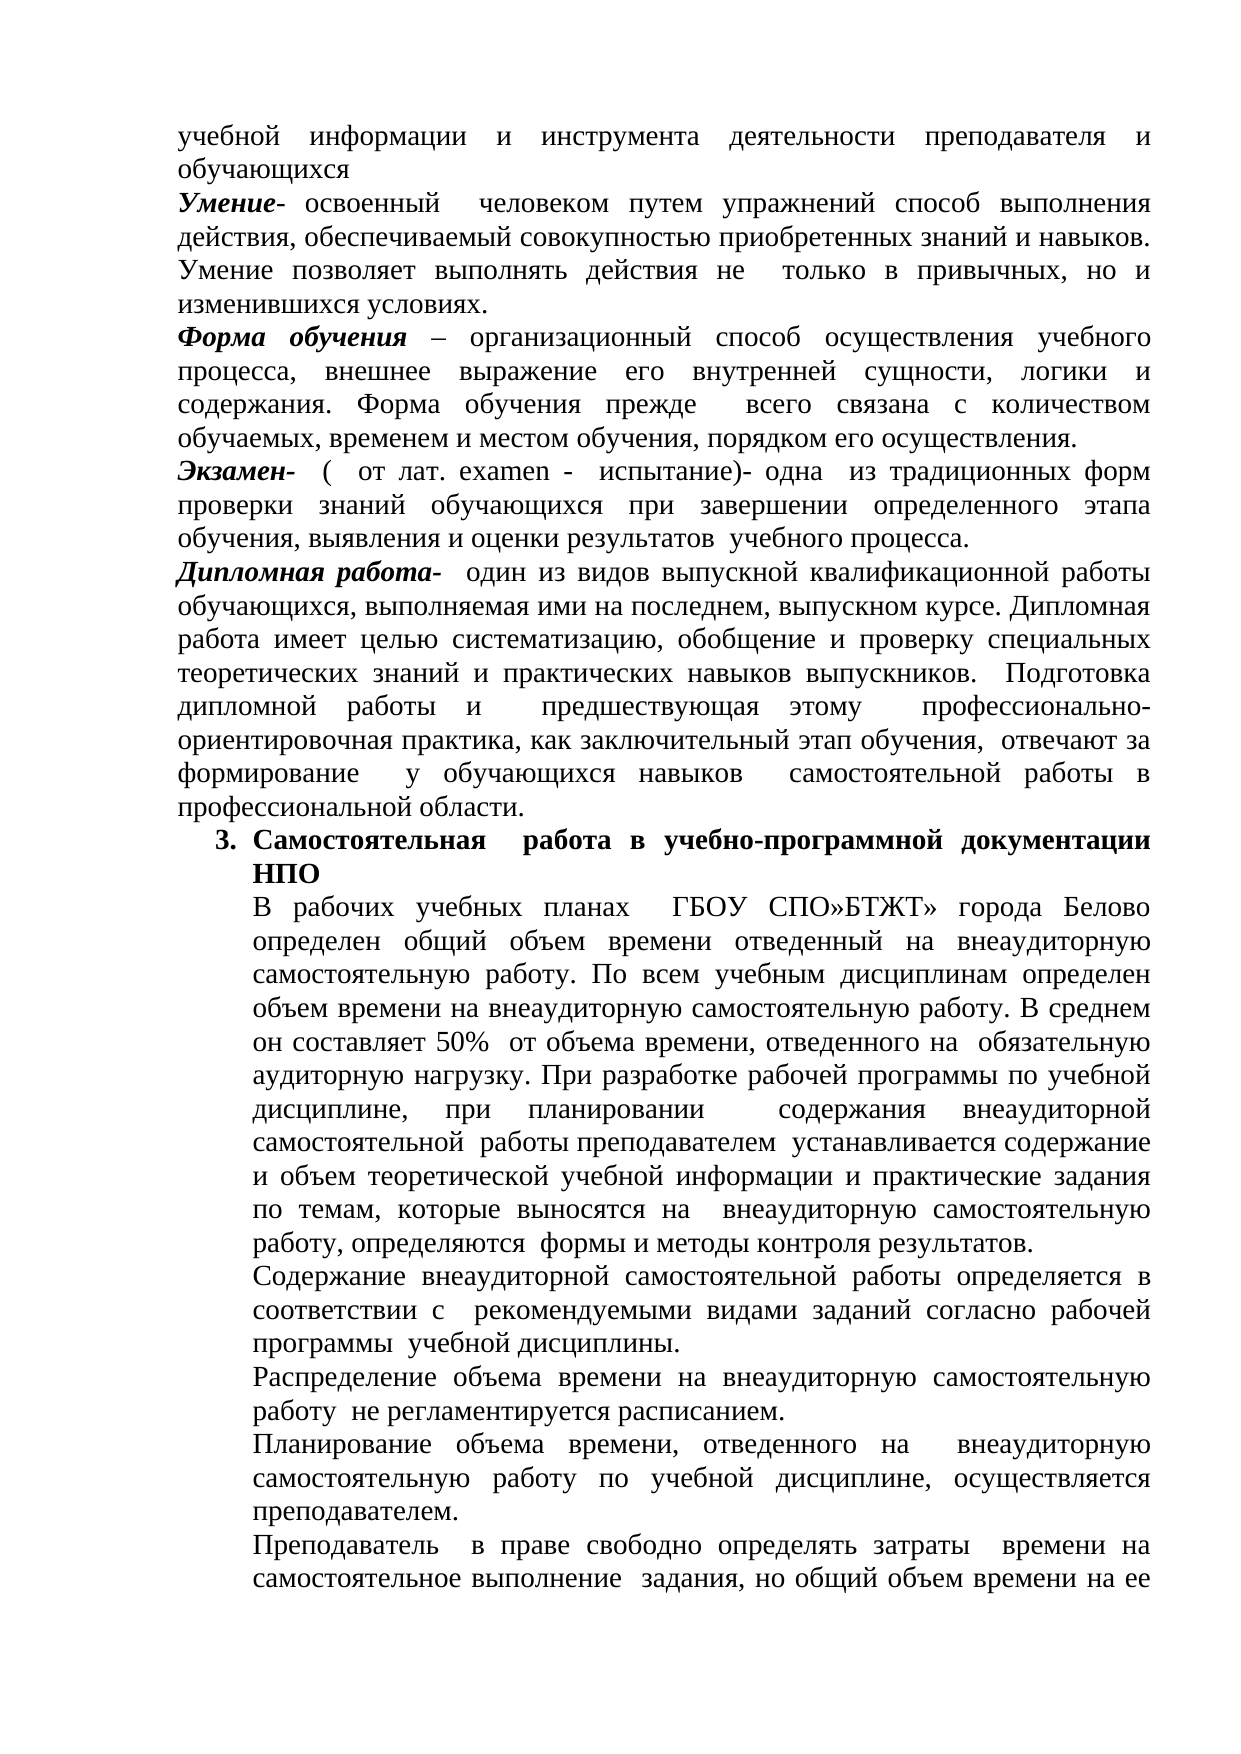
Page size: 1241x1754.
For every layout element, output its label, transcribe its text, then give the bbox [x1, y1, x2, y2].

list Содержание внеаудиторной самостоятельной работы определяется в соответствии с рекомендуемыми видами заданий согласно рабочей программы учебной дисциплины. [252, 1258, 1152, 1359]
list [252, 1527, 1152, 1594]
list Распределение объема времени на внеаудиторную самостоятельную работу не регламентируется расписанием. [252, 1359, 1152, 1426]
text Форма обучения – организационный способ осуществления учебного процесса, внешнее выражение его внутренней сущности, логики и содержания. Форма обучения прежде всего связана с количеством обучаемых, временем и местом обучения, порядком его осуществления. [177, 319, 1152, 453]
text Дипломная работа- один из видов выпускной квалификационной работы обучающихся, выполняемая ими на последнем, выпускном курсе. Дипломная работа имеет целью систематизацию, обобщение и проверку специальных теоретических знаний и практических навыков выпускников. Подготовка дипломной работы и предшествующая этому профессионально- ориентировочная практика, как заключительный этап обучения, отвечают за формирование у обучающихся навыков самостоятельной работы в профессиональной области. [177, 554, 1152, 822]
list В рабочих учебных планах ГБОУ СПО»БТЖТ» города Белово определен общий объем времени отведенный на внеаудиторную самостоятельную работу. По всем учебным дисциплинам определен объем времени на внеаудиторную самостоятельную работу. В среднем он составляет 50% от объема времени, отведенного на обязательную аудиторную нагрузку. При разработке рабочей программы по учебной дисциплине, при планировании содержания внеаудиторной самостоятельной работы преподавателем устанавливается содержание и объем теоретической учебной информации и практические задания по темам, которые выносятся на внеаудиторную самостоятельную работу, определяются формы и методы контроля результатов. [252, 889, 1152, 1258]
list Планирование объема времени, отведенного на внеаудиторную самостоятельную работу по учебной дисциплине, осуществляется преподавателем. [252, 1426, 1152, 1527]
text Экзамен- ( от лат. еxamen - испытание)- одна из традиционных форм проверки знаний обучающихся при завершении определенного этапа обучения, выявления и оценки результатов учебного процесса. [177, 453, 1152, 554]
list Самостоятельная работа в учебно-программной документации НПО [215, 822, 1152, 889]
text Умение- освоенный человеком путем упражнений способ выполнения действия, обеспечиваемый совокупностью приобретенных знаний и навыков. Умение позволяет выполнять действия не только в привычных, но и изменившихся условиях. [177, 185, 1152, 319]
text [177, 118, 1152, 185]
